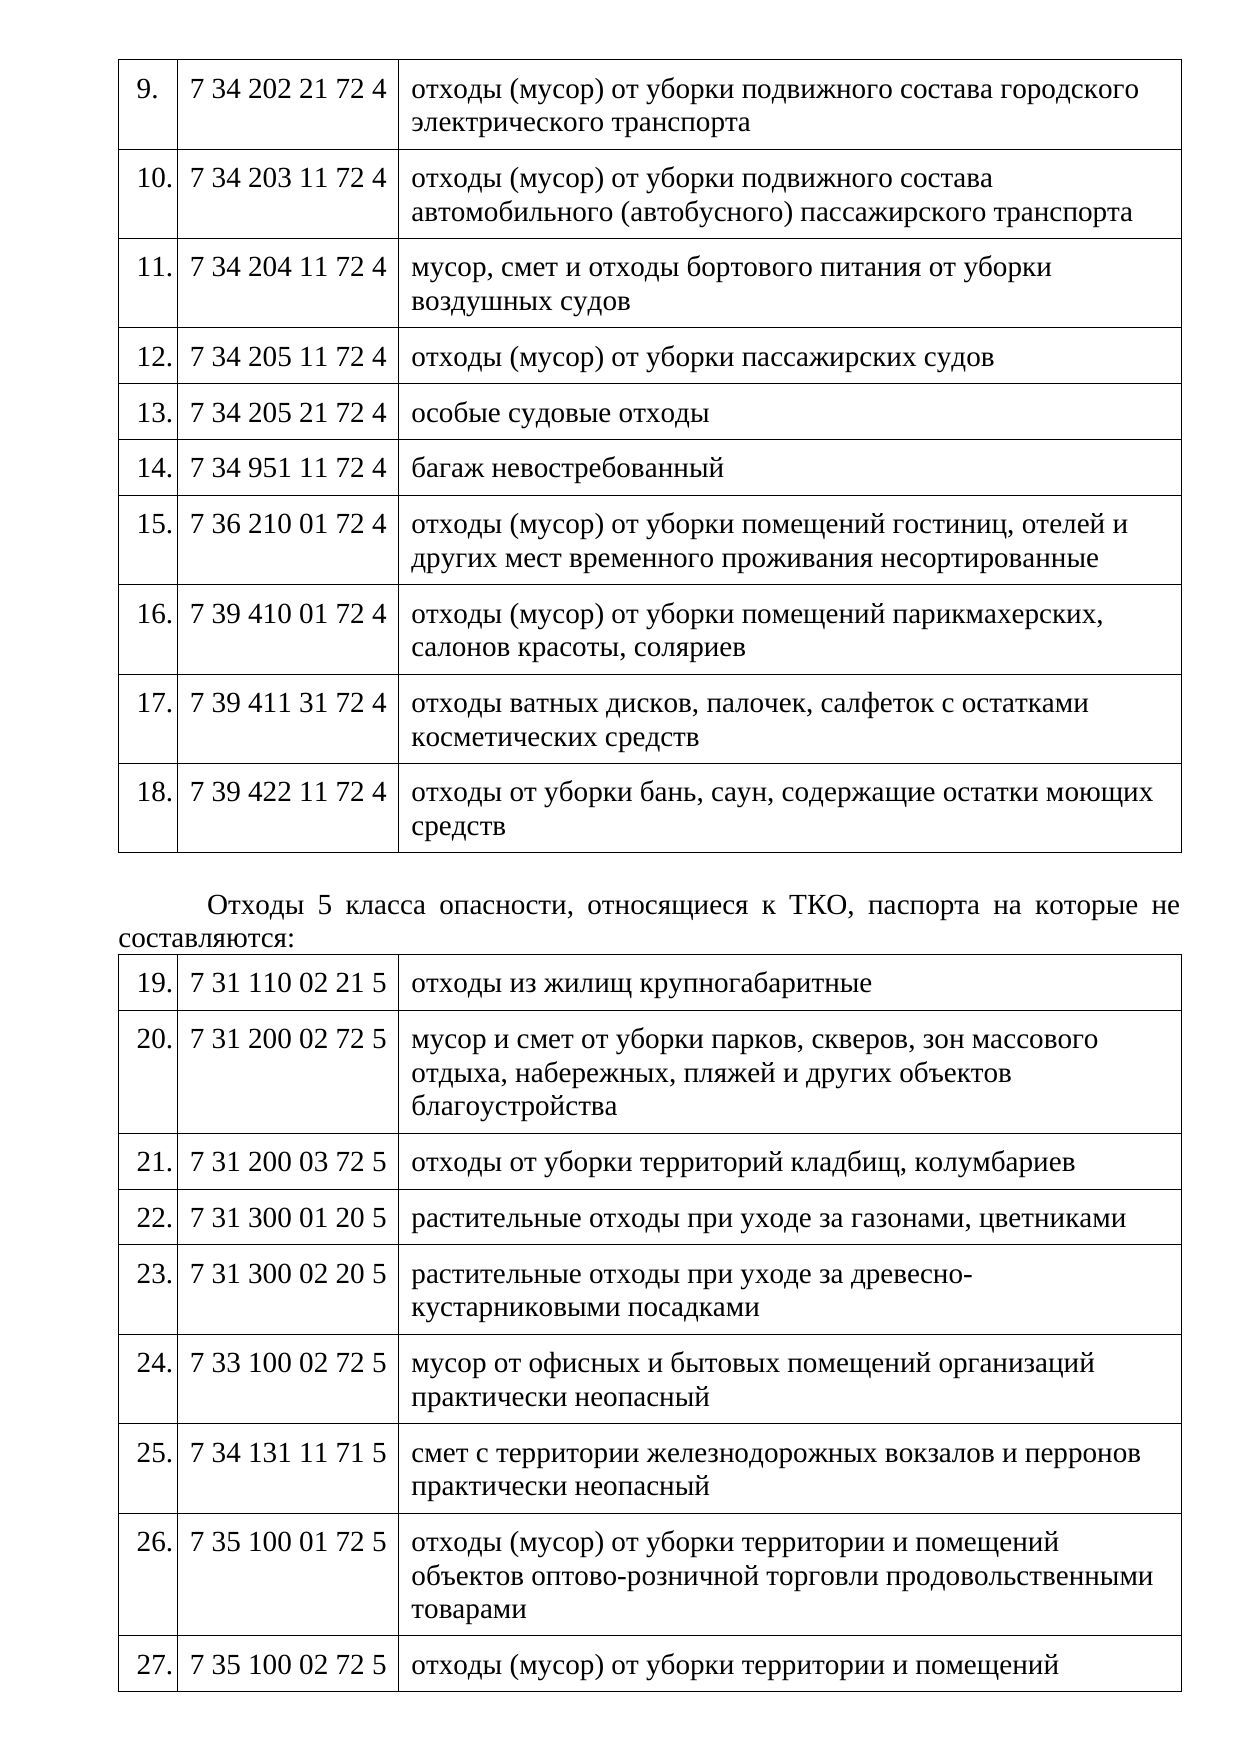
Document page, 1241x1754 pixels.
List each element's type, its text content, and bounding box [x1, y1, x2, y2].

table_cell растительные отходы при уходе за газонами, цветниками [399, 1190, 1181, 1244]
table_cell 7 36 210 01 72 4 [178, 496, 398, 584]
table_cell 7 34 202 21 72 4 [178, 60, 398, 148]
table_cell 7 34 204 11 72 4 [178, 239, 398, 327]
table_cell 7 31 300 02 20 5 [178, 1245, 398, 1334]
table_cell [119, 1134, 177, 1188]
table_cell багаж невостребованный [399, 440, 1181, 495]
table_cell 7 35 100 02 72 5 [178, 1636, 398, 1691]
table_cell [119, 1335, 177, 1423]
table_cell [119, 328, 177, 383]
table_header отходы из жилищ крупногабаритные [399, 955, 1181, 1010]
table_cell 7 39 422 11 72 4 [178, 764, 398, 852]
table_cell отходы от уборки территорий кладбищ, колумбариев [399, 1134, 1181, 1188]
table_cell 7 34 205 21 72 4 [178, 384, 398, 439]
table_cell смет с территории железнодорожных вокзалов и перронов практически неопасный [399, 1424, 1181, 1512]
table_cell 7 34 951 11 72 4 [178, 440, 398, 495]
table_cell отходы (мусор) от уборки помещений парикмахерских, салонов красоты, соляриев [399, 585, 1181, 673]
table_cell [119, 150, 177, 238]
table_cell мусор и смет от уборки парков, скверов, зон массового отдыха, набережных, пляжей и других объектов благоустройства [399, 1011, 1181, 1133]
table_cell отходы ватных дисков, палочек, салфеток с остатками косметических средств [399, 675, 1181, 763]
table_cell отходы (мусор) от уборки пассажирских судов [399, 328, 1181, 383]
table_cell 7 31 200 03 72 5 [178, 1134, 398, 1188]
table_cell [119, 1636, 177, 1691]
table_cell [119, 496, 177, 584]
table_cell 7 31 300 01 20 5 [178, 1190, 398, 1244]
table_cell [399, 1636, 1181, 1691]
table_cell [119, 585, 177, 673]
table_cell мусор от офисных и бытовых помещений организаций практически неопасный [399, 1335, 1181, 1423]
table_cell 7 34 131 11 71 5 [178, 1424, 398, 1512]
table_cell отходы (мусор) от уборки подвижного состава автомобильного (автобусного) пассажирского транспорта [399, 150, 1181, 238]
table_cell [119, 60, 177, 148]
table_cell [119, 384, 177, 439]
table_cell 7 34 205 11 72 4 [178, 328, 398, 383]
table_cell 7 31 200 02 72 5 [178, 1011, 398, 1133]
table_cell растительные отходы при уходе за древесно-кустарниковыми посадками [399, 1245, 1181, 1334]
table_cell 7 33 100 02 72 5 [178, 1335, 398, 1423]
text Отходы 5 класса опасности, относящиеся к ТКО, паспорта на которые не составляются: [118, 887, 1181, 954]
table_cell 7 39 411 31 72 4 [178, 675, 398, 763]
table_cell 7 35 100 01 72 5 [178, 1514, 398, 1635]
table_cell [119, 1424, 177, 1512]
table_cell [119, 440, 177, 495]
table_cell отходы от уборки бань, саун, содержащие остатки моющих средств [399, 764, 1181, 852]
table_cell [119, 764, 177, 852]
table_cell [119, 675, 177, 763]
table_cell 7 39 410 01 72 4 [178, 585, 398, 673]
table_cell отходы (мусор) от уборки помещений гостиниц, отелей и других мест временного проживания несортированные [399, 496, 1181, 584]
table_cell мусор, смет и отходы бортового питания от уборки воздушных судов [399, 239, 1181, 327]
table_cell [119, 1190, 177, 1244]
table_cell 7 34 203 11 72 4 [178, 150, 398, 238]
table_header 7 31 110 02 21 5 [178, 955, 398, 1010]
table_cell [119, 239, 177, 327]
table_cell [119, 1011, 177, 1133]
table_cell [119, 1245, 177, 1334]
table_cell особые судовые отходы [399, 384, 1181, 439]
table_cell отходы (мусор) от уборки территории и помещений объектов оптово-розничной торговли продовольственными товарами [399, 1514, 1181, 1635]
table_cell [119, 1514, 177, 1635]
table_cell отходы (мусор) от уборки подвижного состава городского электрического транспорта [399, 60, 1181, 148]
table_header [119, 955, 177, 1010]
